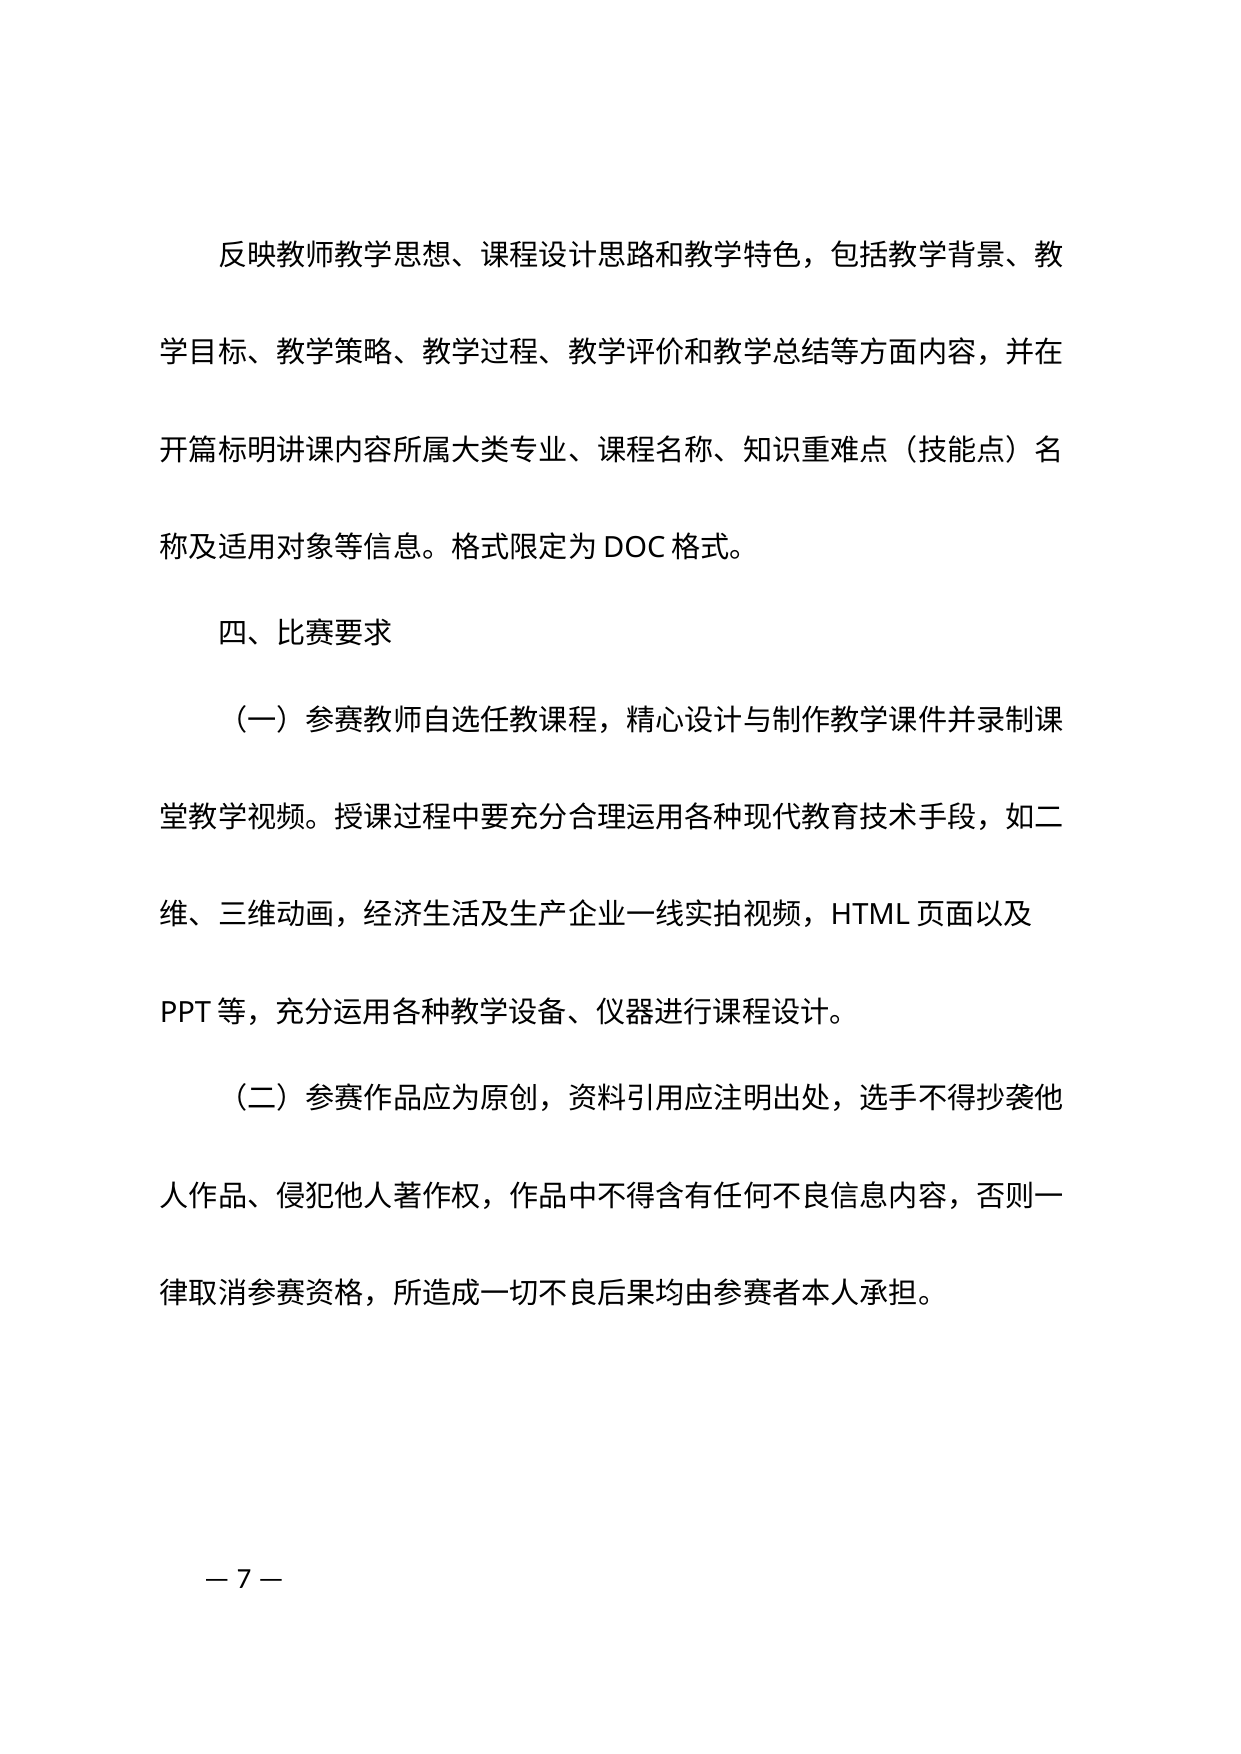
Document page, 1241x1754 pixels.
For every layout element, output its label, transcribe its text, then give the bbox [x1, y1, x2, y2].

text （二）参赛作品应为原创，资料引用应注明出处，选手不得抄袭他人作品、侵犯他人著作权，作品中不得含有任何不良信息内容，否则一律取消参赛资格，所造成一切不良后果均由参赛者本人承担。 [159, 1063, 1081, 1323]
text 四、比赛要求 [159, 598, 1081, 663]
text 反映教师教学思想、课程设计思路和教学特色，包括教学背景、教学目标、教学策略、教学过程、教学评价和教学总结等方面内容，并在开篇标明讲课内容所属大类专业、课程名称、知识重难点（技能点）名称及适用对象等信息。格式限定为DOC格式。 [159, 220, 1081, 577]
text （一）参赛教师自选任教课程，精心设计与制作教学课件并录制课堂教学视频。授课过程中要充分合理运用各种现代教育技术手段，如二维、三维动画，经济生活及生产企业一线实拍视频，HTML页面以及PPT等，充分运用各种教学设备、仪器进行课程设计。 [159, 685, 1081, 1042]
